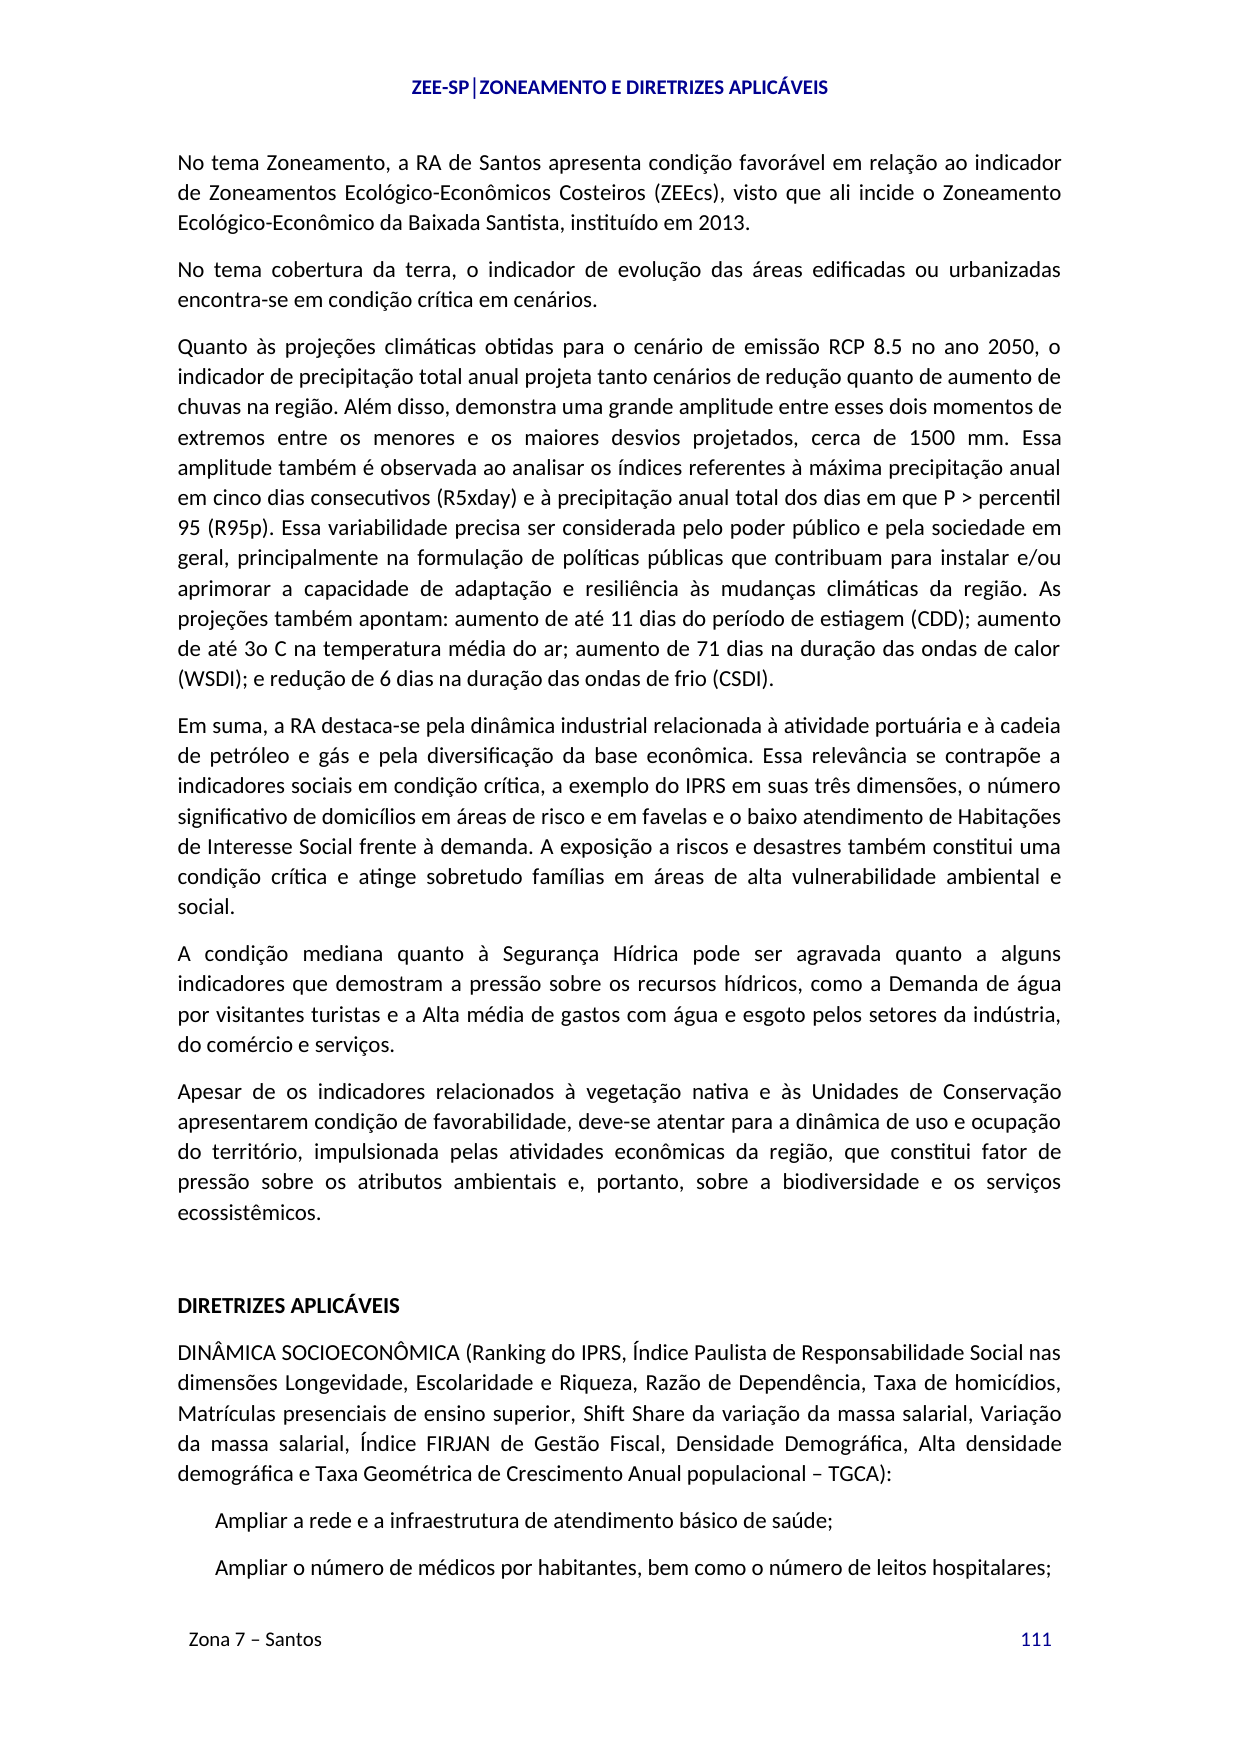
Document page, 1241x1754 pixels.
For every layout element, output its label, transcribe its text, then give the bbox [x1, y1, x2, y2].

text Apesar de os indicadores relacionados à vegetação nativa e às Unidades de Conservação apresentarem condição de favorabilidade, deve-se atentar para a dinâmica de uso e ocupação do território, impulsionada pelas atividades econômicas da região, que constitui fator de pressão sobre os atributos ambientais e, portanto, sobre a biodiversidade e os serviços ecossistêmicos. [177, 1077, 1063, 1226]
text No tema cobertura da terra, o indicador de evolução das áreas edificadas ou urbanizadas encontra-se em condição crítica em cenários. [177, 255, 1063, 313]
text Ampliar a rede e a infraestrutura de atendimento básico de saúde; [215, 1506, 1063, 1534]
text Ampliar o número de médicos por habitantes, bem como o número de leitos hospitalares; [215, 1553, 1063, 1581]
text A condição mediana quanto à Segurança Hídrica pode ser agravada quanto a alguns indicadores que demostram a pressão sobre os recursos hídricos, como a Demanda de água por visitantes turistas e a Alta média de gastos com água e esgoto pelos setores da indústria, do comércio e serviços. [177, 939, 1063, 1058]
text Quanto às projeções climáticas obtidas para o cenário de emissão RCP 8.5 no ano 2050, o indicador de precipitação total anual projeta tanto cenários de redução quanto de aumento de chuvas na região. Além disso, demonstra uma grande amplitude entre esses dois momentos de extremos entre os menores e os maiores desvios projetados, cerca de 1500 mm. Essa amplitude também é observada ao analisar os índices referentes à máxima precipitação anual em cinco dias consecutivos (R5xday) e à precipitação anual total dos dias em que P > percentil 95 (R95p). Essa variabilidade precisa ser considerada pelo poder público e pela sociedade em geral, principalmente na formulação de políticas públicas que contribuam para instalar e/ou aprimorar a capacidade de adaptação e resiliência às mudanças climáticas da região. As projeções também apontam: aumento de até 11 dias do período de estiagem (CDD); aumento de até 3o C na temperatura média do ar; aumento de 71 dias na duração das ondas de calor (WSDI); e redução de 6 dias na duração das ondas de frio (CSDI). [177, 332, 1063, 692]
text DIRETRIZES APLICÁVEIS [177, 1291, 1063, 1319]
text Em suma, a RA destaca-se pela dinâmica industrial relacionada à atividade portuária e à cadeia de petróleo e gás e pela diversificação da base econômica. Essa relevância se contrapõe a indicadores sociais em condição crítica, a exemplo do IPRS em suas três dimensões, o número significativo de domicílios em áreas de risco e em favelas e o baixo atendimento de Habitações de Interesse Social frente à demanda. A exposição a riscos e desastres também constitui uma condição crítica e atinge sobretudo famílias em áreas de alta vulnerabilidade ambiental e social. [177, 711, 1063, 921]
text No tema Zoneamento, a RA de Santos apresenta condição favorável em relação ao indicador de Zoneamentos Ecológico-Econômicos Costeiros (ZEEcs), visto que ali incide o Zoneamento Ecológico-Econômico da Baixada Santista, instituído em 2013. [177, 148, 1063, 236]
text DINÂMICA SOCIOECONÔMICA (Ranking do IPRS, Índice Paulista de Responsabilidade Social nas dimensões Longevidade, Escolaridade e Riqueza, Razão de Dependência, Taxa de homicídios, Matrículas presenciais de ensino superior, Shift Share da variação da massa salarial, Variação da massa salarial, Índice FIRJAN de Gestão Fiscal, Densidade Demográfica, Alta densidade demográfica e Taxa Geométrica de Crescimento Anual populacional – TGCA): [177, 1338, 1063, 1487]
